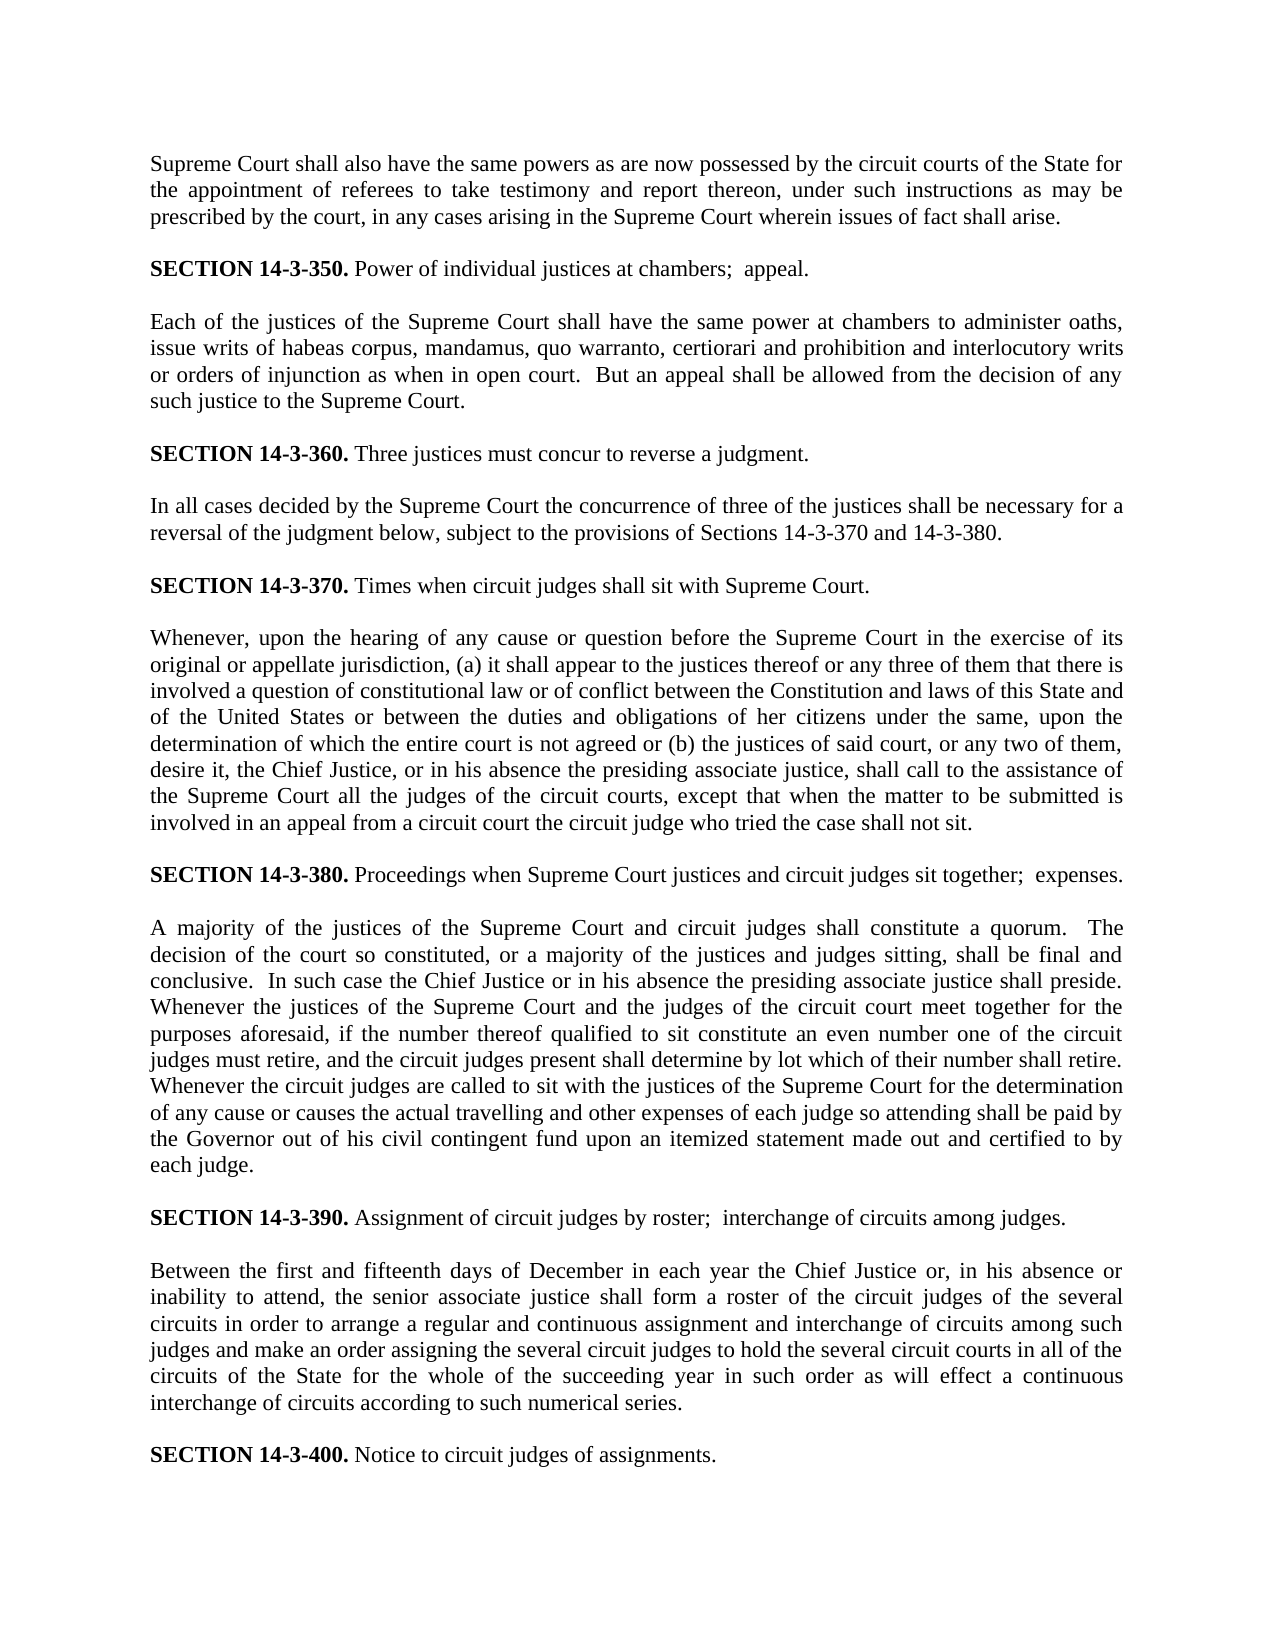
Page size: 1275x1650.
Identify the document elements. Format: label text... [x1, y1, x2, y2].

text A majority of the justices of the Supreme Court and circuit judges shall constitute a quorum. The decision of the court so constituted, or a majority of the justices and judges sitting, shall be final and conclusive. In such case the Chief Justice or in his absence the presiding associate justice shall preside. Whenever the justices of the Supreme Court and the judges of the circuit court meet together for the purposes aforesaid, if the number thereof qualified to sit constitute an even number one of the circuit judges must retire, and the circuit judges present shall determine by lot which of their number shall retire. Whenever the circuit judges are called to sit with the justices of the Supreme Court for the determination of any cause or causes the actual travelling and other expenses of each judge so attending shall be paid by the Governor out of his civil contingent fund upon an itemized statement made out and certified to by each judge. [150, 914, 1125, 1178]
text SECTION 14-3-360. Three justices must concur to reverse a judgment. [150, 440, 1125, 466]
text SECTION 14-3-390. Assignment of circuit judges by roster; interchange of circuits among judges. [150, 1204, 1125, 1231]
text Whenever, upon the hearing of any cause or question before the Supreme Court in the exercise of its original or appellate jurisdiction, (a) it shall appear to the justices thereof or any three of them that there is involved a question of constitutional law or of conflict between the Constitution and laws of this State and of the United States or between the duties and obligations of her citizens under the same, upon the determination of which the entire court is not agreed or (b) the justices of said court, or any two of them, desire it, the Chief Justice, or in his absence the presiding associate justice, shall call to the assistance of the Supreme Court all the judges of the circuit courts, except that when the matter to be submitted is involved in an appeal from a circuit court the circuit judge who tried the case shall not sit. [150, 624, 1125, 835]
text Between the first and fifteenth days of December in each year the Chief Justice or, in his absence or inability to attend, the senior associate justice shall form a roster of the circuit judges of the several circuits in order to arrange a regular and continuous assignment and interchange of circuits among such judges and make an order assigning the several circuit judges to hold the several circuit courts in all of the circuits of the State for the whole of the succeeding year in such order as will effect a continuous interchange of circuits according to such numerical series. [150, 1257, 1125, 1415]
text SECTION 14-3-380. Proceedings when Supreme Court justices and circuit judges sit together; expenses. [150, 862, 1125, 888]
text SECTION 14-3-400. Notice to circuit judges of assignments. [150, 1441, 1125, 1468]
text In all cases decided by the Supreme Court the concurrence of three of the justices shall be necessary for a reversal of the judgment below, subject to the provisions of Sections 14-3-370 and 14-3-380. [150, 493, 1125, 545]
text Each of the justices of the Supreme Court shall have the same power at chambers to administer oaths, issue writs of habeas corpus, mandamus, quo warranto, certiorari and prohibition and interlocutory writs or orders of injunction as when in open court. But an appeal shall be allowed from the decision of any such justice to the Supreme Court. [150, 308, 1125, 413]
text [150, 150, 1125, 229]
text SECTION 14-3-350. Power of individual justices at chambers; appeal. [150, 255, 1125, 282]
text SECTION 14-3-370. Times when circuit judges shall sit with Supreme Court. [150, 572, 1125, 598]
